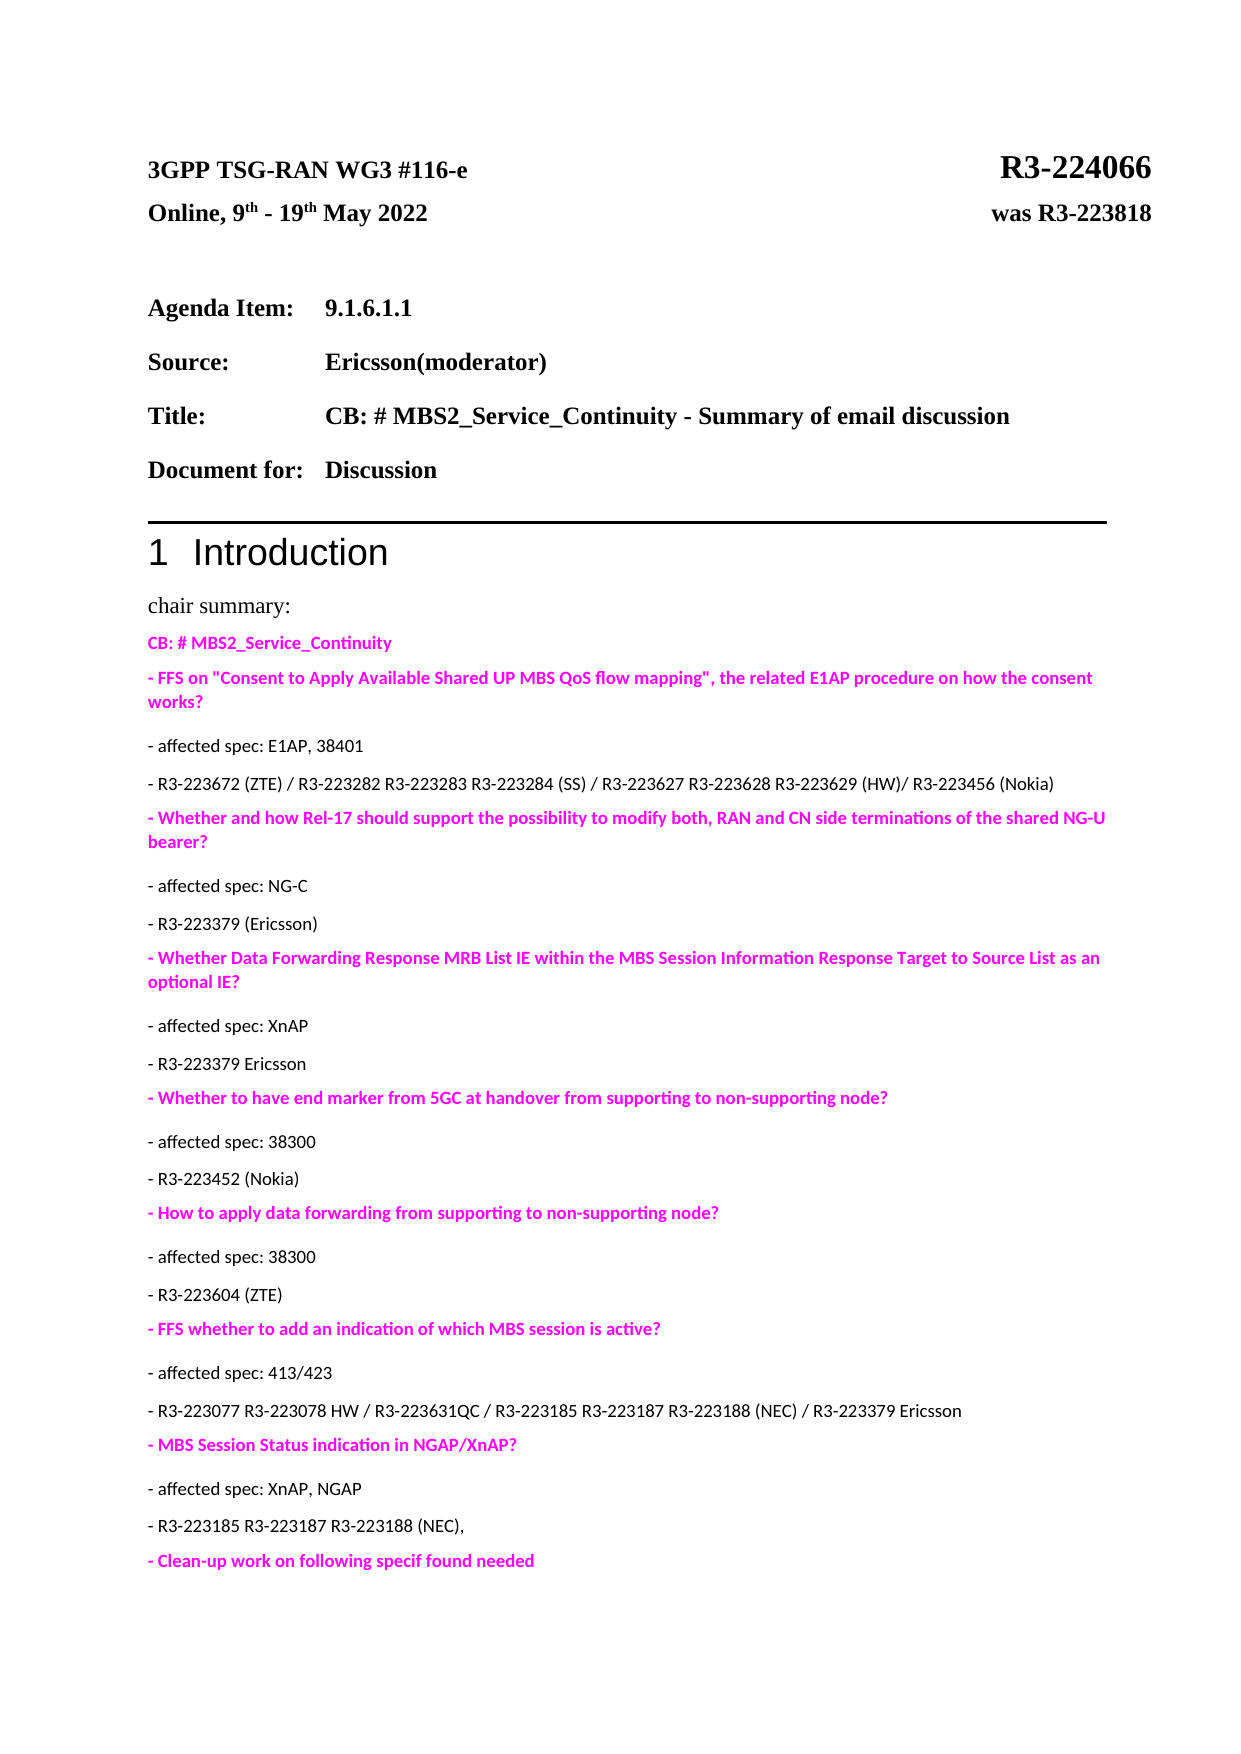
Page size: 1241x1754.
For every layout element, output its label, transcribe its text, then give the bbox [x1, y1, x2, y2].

text - Whether Data Forwarding Response MRB List IE within the MBS Session Information Response Target to Source List as an optional IE? [148, 946, 1107, 993]
text Source: Ericsson(moderator) [148, 347, 1107, 376]
text 3GPP TSG-RAN WG3 #116-e R3-224066 [148, 148, 1107, 186]
text - How to apply data forwarding from supporting to non-supporting node? [148, 1202, 1107, 1224]
text - FFS on "Consent to Apply Available Shared UP MBS QoS flow mapping", the related E1AP procedure on how the consent works? [148, 666, 1107, 713]
text - R3-223185 R3-223187 R3-223188 (NEC), [148, 1511, 1107, 1538]
text chair summary: [148, 592, 1107, 618]
text - R3-223452 (Nokia) [148, 1164, 1107, 1191]
text - R3-223379 (Ericsson) [148, 908, 1107, 936]
text - Clean-up work on following specif found needed [148, 1549, 1107, 1572]
text - affected spec: E1AP, 38401 [148, 731, 1107, 758]
text - Whether to have end marker from 5GC at handover from supporting to non-supporting node? [148, 1086, 1107, 1109]
text - affected spec: 413/423 [148, 1358, 1107, 1385]
text - MBS Session Status indication in NGAP/XnAP? [148, 1433, 1107, 1456]
text Agenda Item: 9.1.6.1.1 [148, 293, 1107, 322]
text Online, 9th - 19th May 2022 was R3-223818 [148, 198, 1107, 227]
text - R3-223604 (ZTE) [148, 1280, 1107, 1307]
text - R3-223379 Ericsson [148, 1048, 1107, 1075]
text - affected spec: XnAP [148, 1011, 1107, 1038]
text - affected spec: NG-C [148, 871, 1107, 898]
text - affected spec: XnAP, NGAP [148, 1474, 1107, 1501]
text Document for: Discussion [148, 455, 1107, 483]
text - affected spec: 38300 [148, 1242, 1107, 1269]
text Title: CB: # MBS2_Service_Continuity - Summary of email discussion [148, 401, 1107, 430]
subtitle Introduction [148, 524, 1107, 573]
text CB: # MBS2_Service_Continuity [148, 631, 1107, 654]
text - FFS whether to add an indication of which MBS session is active? [148, 1317, 1107, 1340]
text - Whether and how Rel-17 should support the possibility to modify both, RAN and CN side terminations of the shared NG-U bearer? [148, 806, 1107, 853]
text - R3-223077 R3-223078 HW / R3-223631QC / R3-223185 R3-223187 R3-223188 (NEC) / R3-223379 Ericsson [148, 1396, 1107, 1423]
text - affected spec: 38300 [148, 1127, 1107, 1154]
text - R3-223672 (ZTE) / R3-223282 R3-223283 R3-223284 (SS) / R3-223627 R3-223628 R3-223629 (HW)/ R3-223456 (Nokia) [148, 769, 1107, 796]
